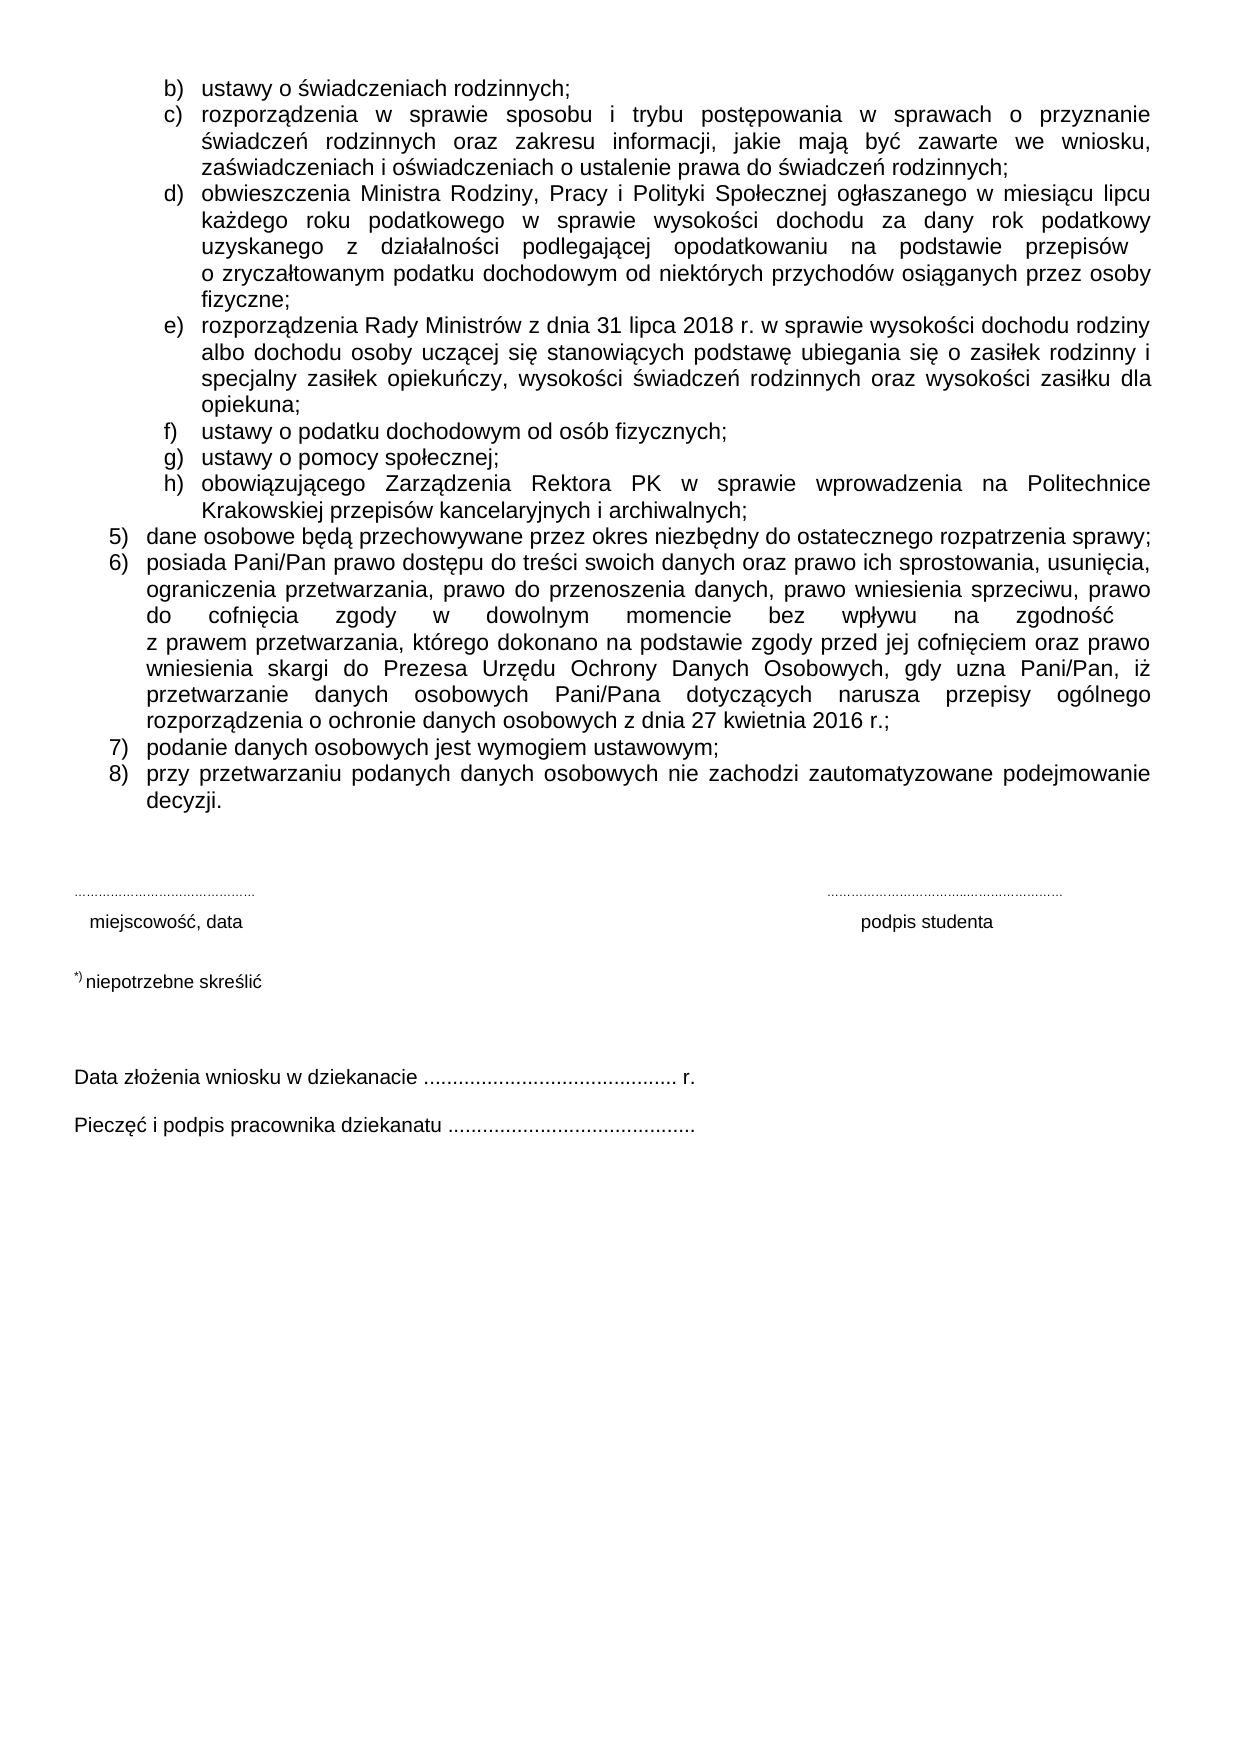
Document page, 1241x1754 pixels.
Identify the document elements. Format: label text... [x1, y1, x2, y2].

list dane osobowe będą przechowywane przez okres niezbędny do ostatecznego rozpatrzenia sprawy; [108, 523, 1152, 549]
text Pieczęć i podpis pracownika dziekanatu ........................................... [29, 1112, 1211, 1136]
text Data złożenia wniosku w dziekanacie ............................................ r. [29, 1064, 1211, 1088]
list podanie danych osobowych jest wymogiem ustawowym; [108, 734, 1152, 760]
list rozporządzenia w sprawie sposobu i trybu postępowania w sprawach o przyznanie świadczeń rodzinnych oraz zakresu informacji, jakie mają być zawarte we wniosku, zaświadczeniach i oświadczeniach o ustalenie prawa do świadczeń rodzinnych; [164, 101, 1152, 180]
list obowiązującego Zarządzenia Rektora PK w sprawie wprowadzenia na Politechnice Krakowskiej przepisów kancelaryjnych i archiwalnych; [164, 470, 1152, 523]
list ustawy o świadczeniach rodzinnych; [164, 75, 1152, 101]
list ustawy o pomocy społecznej; [164, 444, 1152, 470]
list przy przetwarzaniu podanych danych osobowych nie zachodzi zautomatyzowane podejmowanie decyzji. [108, 760, 1152, 813]
list ustawy o podatku dochodowym od osób fizycznych; [164, 418, 1152, 444]
text miejscowość, data podpis studenta [29, 911, 1211, 933]
text ……………………………………… ……………………………..…………………… [29, 875, 1211, 899]
list rozporządzenia Rady Ministrów z dnia 31 lipca 2018 r. w sprawie wysokości dochodu rodziny albo dochodu osoby uczącej się stanowiących podstawę ubiegania się o zasiłek rodzinny i specjalny zasiłek opiekuńczy, wysokości świadczeń rodzinnych oraz wysokości zasiłku dla opiekuna; [164, 312, 1152, 418]
list posiada Pani/Pan prawo dostępu do treści swoich danych oraz prawo ich sprostowania, usunięcia, ograniczenia przetwarzania, prawo do przenoszenia danych, prawo wniesienia sprzeciwu, prawo do cofnięcia zgody w dowolnym momencie bez wpływu na zgodność z prawem przetwarzania, którego dokonano na podstawie zgody przed jej cofnięciem oraz prawo wniesienia skargi do Prezesa Urzędu Ochrony Danych Osobowych, gdy uzna Pani/Pan, iż przetwarzanie danych osobowych Pani/Pana dotyczących narusza przepisy ogólnego rozporządzenia o ochronie danych osobowych z dnia 27 kwietnia 2016 r.; [108, 549, 1152, 734]
list obwieszczenia Ministra Rodziny, Pracy i Polityki Społecznej ogłaszanego w miesiącu lipcu każdego roku podatkowego w sprawie wysokości dochodu za dany rok podatkowy uzyskanego z działalności podlegającej opodatkowaniu na podstawie przepisów o zryczałtowanym podatku dochodowym od niektórych przychodów osiąganych przez osoby fizyczne; [164, 180, 1152, 312]
text *) niepotrzebne skreślić [29, 969, 1211, 993]
